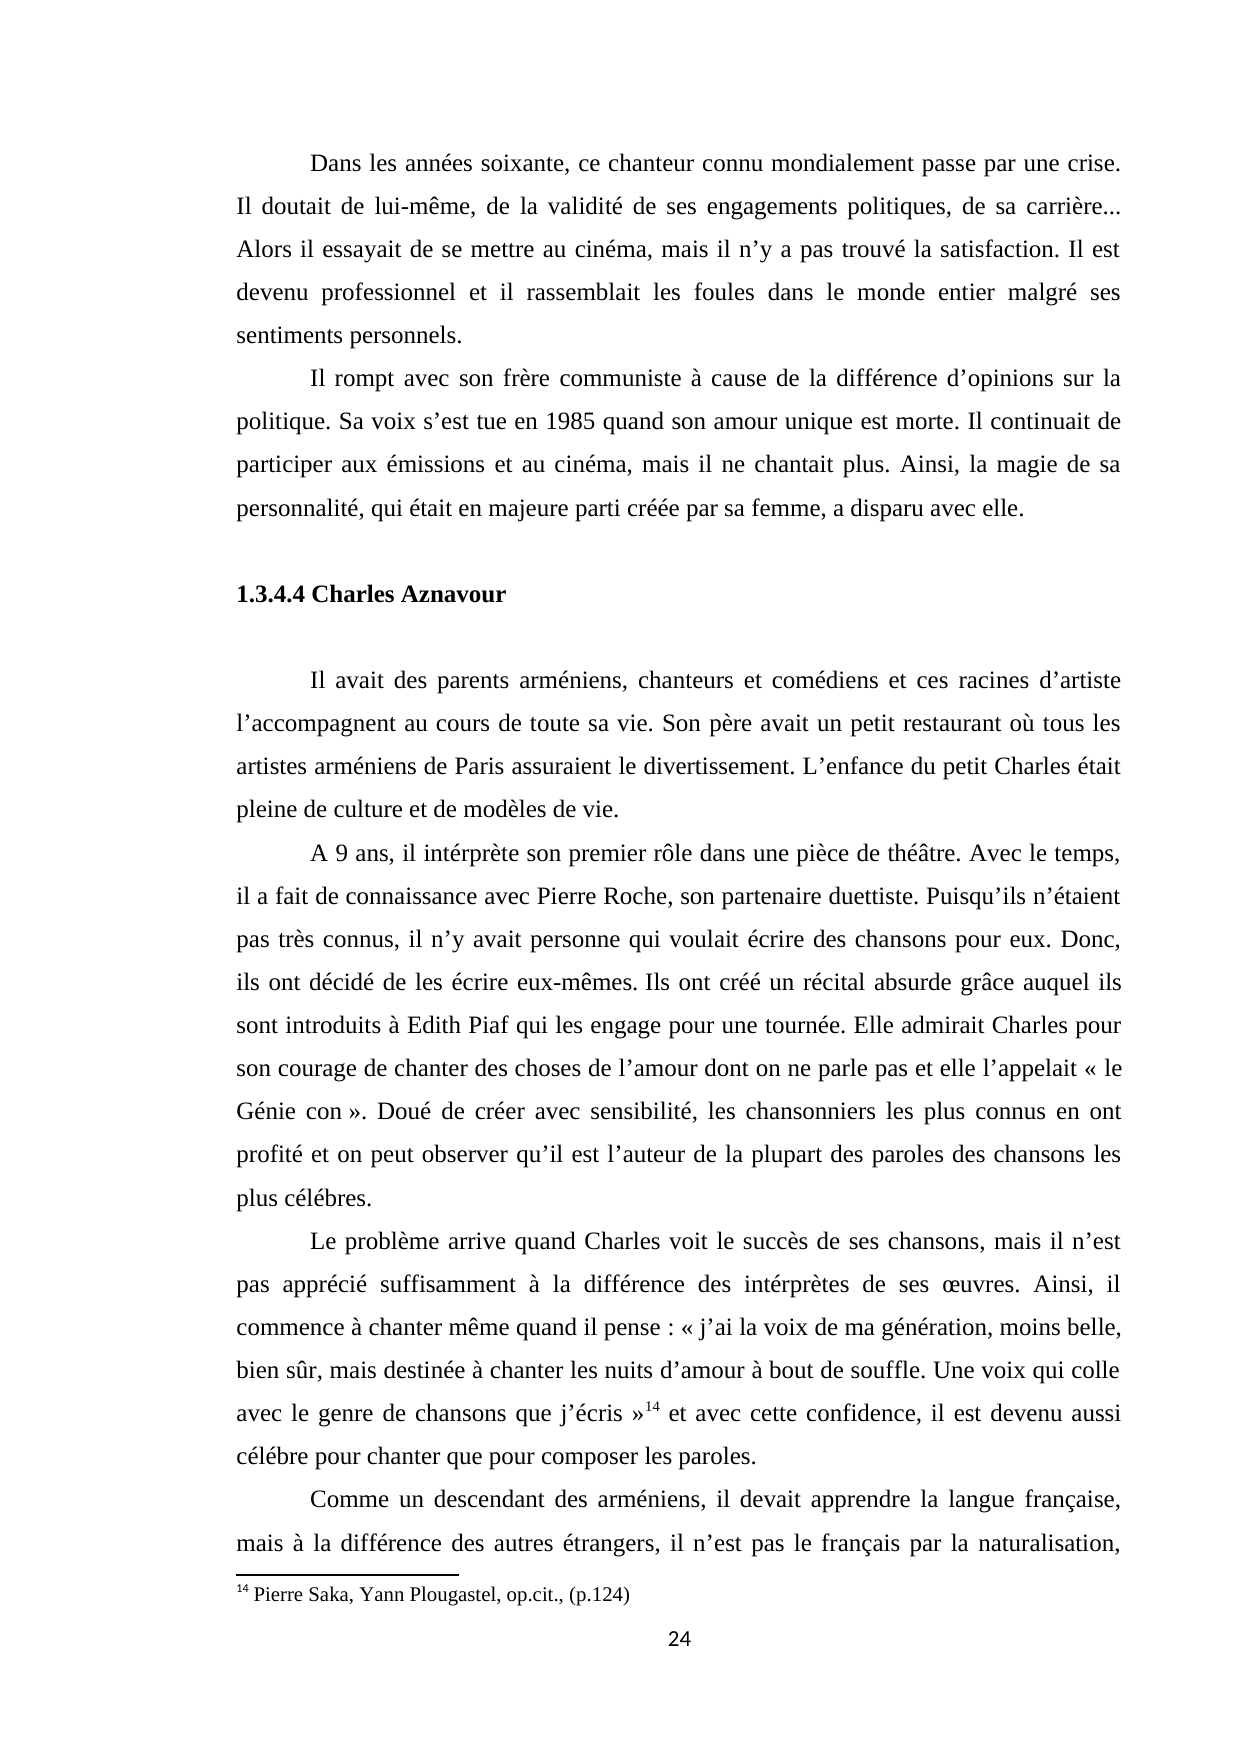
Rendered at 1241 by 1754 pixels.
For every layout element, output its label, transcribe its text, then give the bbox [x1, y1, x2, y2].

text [236, 1484, 1122, 1556]
text A 9 ans, il intérprète son premier rôle dans une pièce de théâtre. Avec le temps, il a fait de connaissance avec Pierre Roche, son partenaire duettiste. Puisqu’ils n’étaient pas très connus, il n’y avait personne qui voulait écrire des chansons pour eux. Donc, ils ont décidé de les écrire eux-mêmes. Ils ont créé un récital absurde grâce auquel ils sont introduits à Edith Piaf qui les engage pour une tournée. Elle admirait Charles pour son courage de chanter des choses de l’amour dont on ne parle pas et elle l’appelait « le Génie con ». Doué de créer avec sensibilité, les chansonniers les plus connus en ont profité et on peut observer qu’il est l’auteur de la plupart des paroles des chansons les plus célébres. [236, 838, 1122, 1211]
text 1.3.4.4 Charles Aznavour [236, 579, 1122, 608]
text Dans les années soixante, ce chanteur connu mondialement passe par une crise. Il doutait de lui-même, de la validité de ses engagements politiques, de sa carrière... Alors il essayait de se mettre au cinéma, mais il n’y a pas trouvé la satisfaction. Il est devenu professionnel et il rassemblait les foules dans le monde entier malgré ses sentiments personnels. [236, 148, 1122, 349]
text Il rompt avec son frère communiste à cause de la différence d’opinions sur la politique. Sa voix s’est tue en 1985 quand son amour unique est morte. Il continuait de participer aux émissions et au cinéma, mais il ne chantait plus. Ainsi, la magie de sa personnalité, qui était en majeure parti créée par sa femme, a disparu avec elle. [236, 363, 1122, 521]
text Le problème arrive quand Charles voit le succès de ses chansons, mais il n’est pas apprécié suffisamment à la différence des intérprètes de ses œuvres. Ainsi, il commence à chanter même quand il pense : « j’ai la voix de ma génération, moins belle, bien sûr, mais destinée à chanter les nuits d’amour à bout de souffle. Une voix qui colle avec le genre de chansons que j’écris » et avec cette confidence, il est devenu aussi célébre pour chanter que pour composer les paroles. [236, 1226, 1122, 1470]
text Il avait des parents arméniens, chanteurs et comédiens et ces racines d’artiste l’accompagnent au cours de toute sa vie. Son père avait un petit restaurant où tous les artistes arméniens de Paris assuraient le divertissement. L’enfance du petit Charles était pleine de culture et de modèles de vie. [236, 665, 1122, 823]
